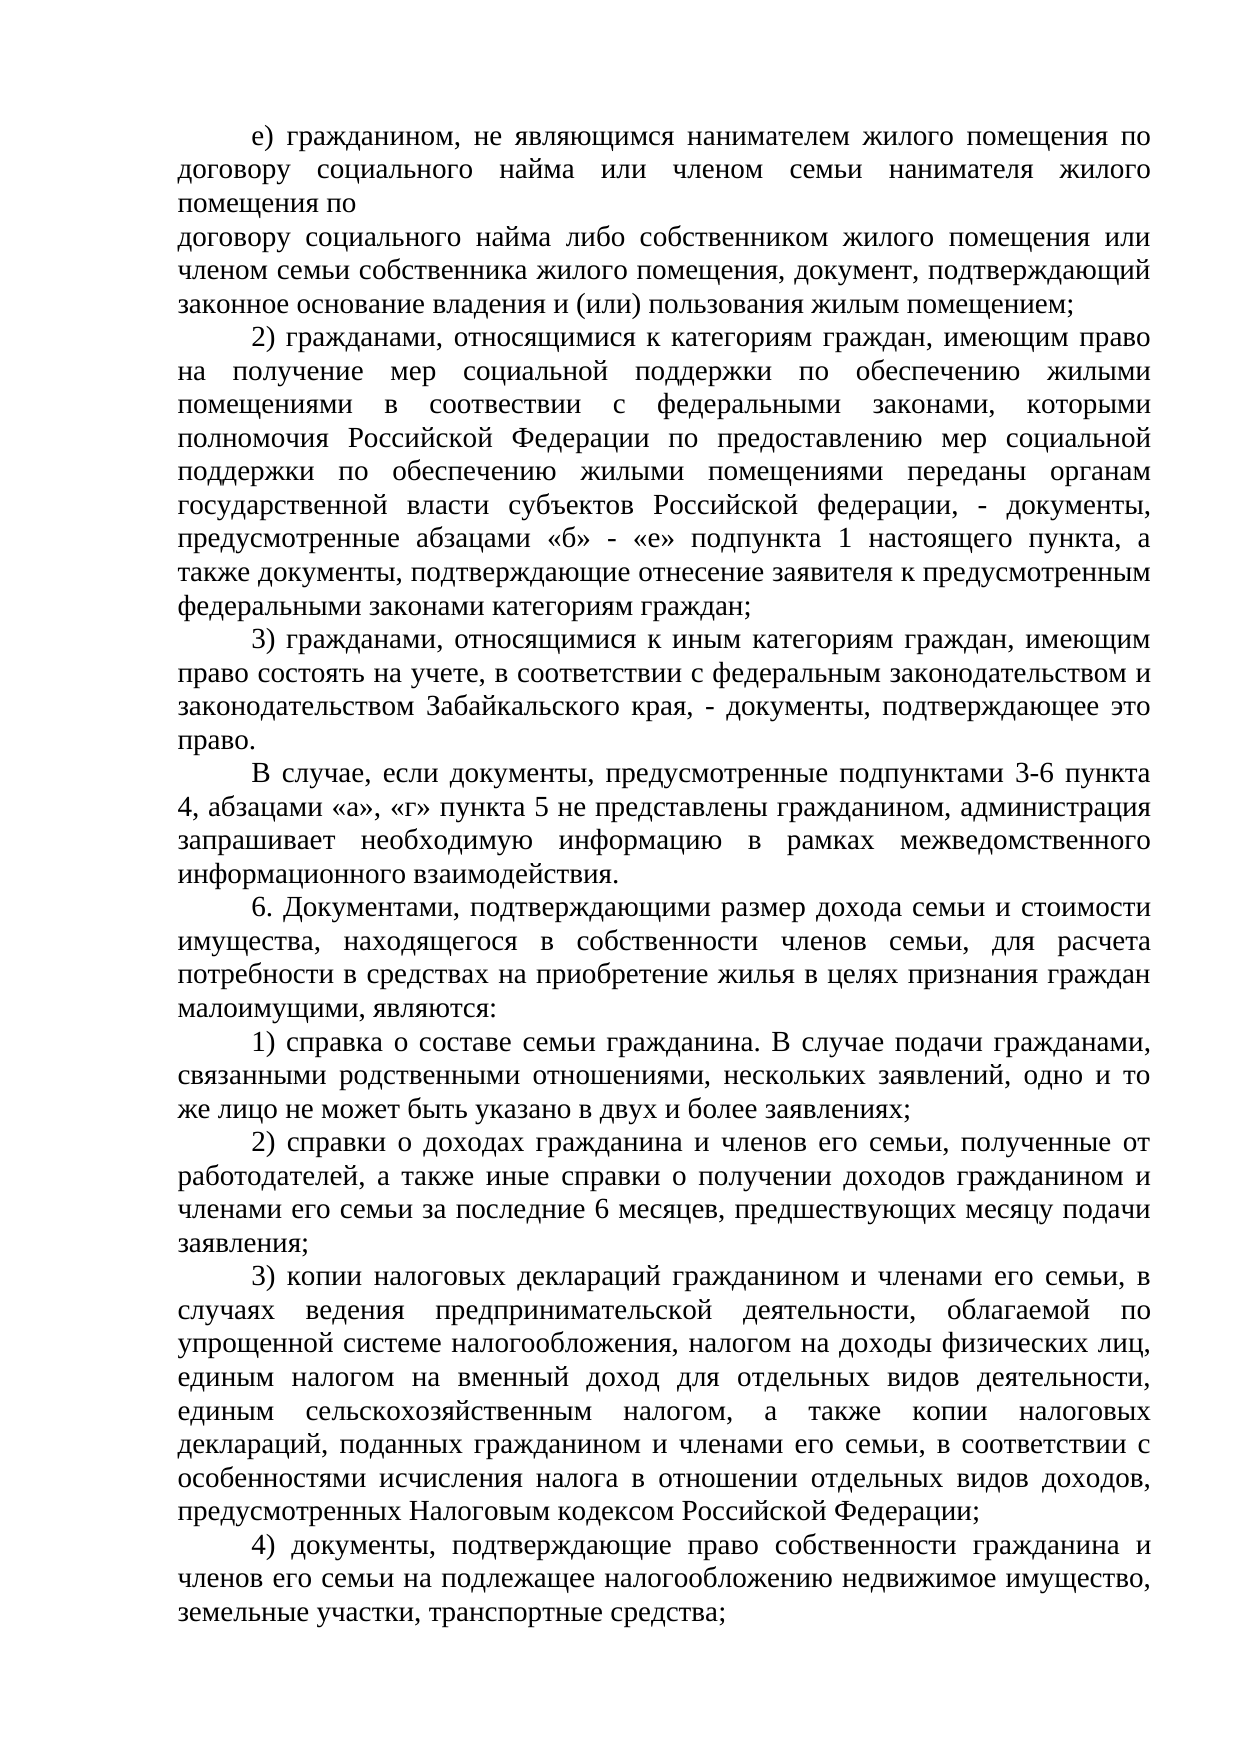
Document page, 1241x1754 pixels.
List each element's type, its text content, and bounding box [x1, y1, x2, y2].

text е) гражданином, не являющимся нанимателем жилого помещения по договору социального найма или членом семьи нанимателя жилого помещения по [177, 118, 1152, 219]
text 4) документы, подтверждающие право собственности гражданина и членов его семьи на подлежащее налогообложению недвижимое имущество, земельные участки, транспортные средства; [177, 1527, 1152, 1627]
text 3) гражданами, относящимися к иным категориям граждан, имеющим право состоять на учете, в соответствии с федеральным законодательством и законодательством Забайкальского края, - документы, подтверждающее это право. [177, 621, 1152, 755]
text 1) справка о составе семьи гражданина. В случае подачи гражданами, связанными родственными отношениями, нескольких заявлений, одно и то же лицо не может быть указано в двух и более заявлениях; [177, 1024, 1152, 1124]
text договору социального найма либо собственником жилого помещения или членом семьи собственника жилого помещения, документ, подтверждающий законное основание владения и (или) пользования жилым помещением; [177, 219, 1152, 319]
text 2) справки о доходах гражданина и членов его семьи, полученные от работодателей, а также иные справки о получении доходов гражданином и членами его семьи за последние 6 месяцев, предшествующих месяцу подачи заявления; [177, 1124, 1152, 1258]
text В случае, если документы, предусмотренные подпунктами 3-6 пункта 4, абзацами «а», «г» пункта 5 не представлены гражданином, администрация запрашивает необходимую информацию в рамках межведомственного информационного взаимодействия. [177, 755, 1152, 889]
text 2) гражданами, относящимися к категориям граждан, имеющим право на получение мер социальной поддержки по обеспечению жилыми помещениями в соотвествии с федеральными законами, которыми полномочия Российской Федерации по предоставлению мер социальной поддержки по обеспечению жилыми помещениями переданы органам государственной власти субъектов Российской федерации, - документы, предусмотренные абзацами «б» - «е» подпункта 1 настоящего пункта, а также документы, подтверждающие отнесение заявителя к предусмотренным федеральными законами категориям граждан; [177, 319, 1152, 621]
text 3) копии налоговых деклараций гражданином и членами его семьи, в случаях ведения предпринимательской деятельности, облагаемой по упрощенной системе налогообложения, налогом на доходы физических лиц, единым налогом на вменный доход для отдельных видов деятельности, единым сельскохозяйственным налогом, а также копии налоговых деклараций, поданных гражданином и членами его семьи, в соответствии с особенностями исчисления налога в отношении отдельных видов доходов, предусмотренных Налоговым кодексом Российской Федерации; [177, 1258, 1152, 1527]
text 6. Документами, подтверждающими размер дохода семьи и стоимости имущества, находящегося в собственности членов семьи, для расчета потребности в средствах на приобретение жилья в целях признания граждан малоимущими, являются: [177, 889, 1152, 1024]
